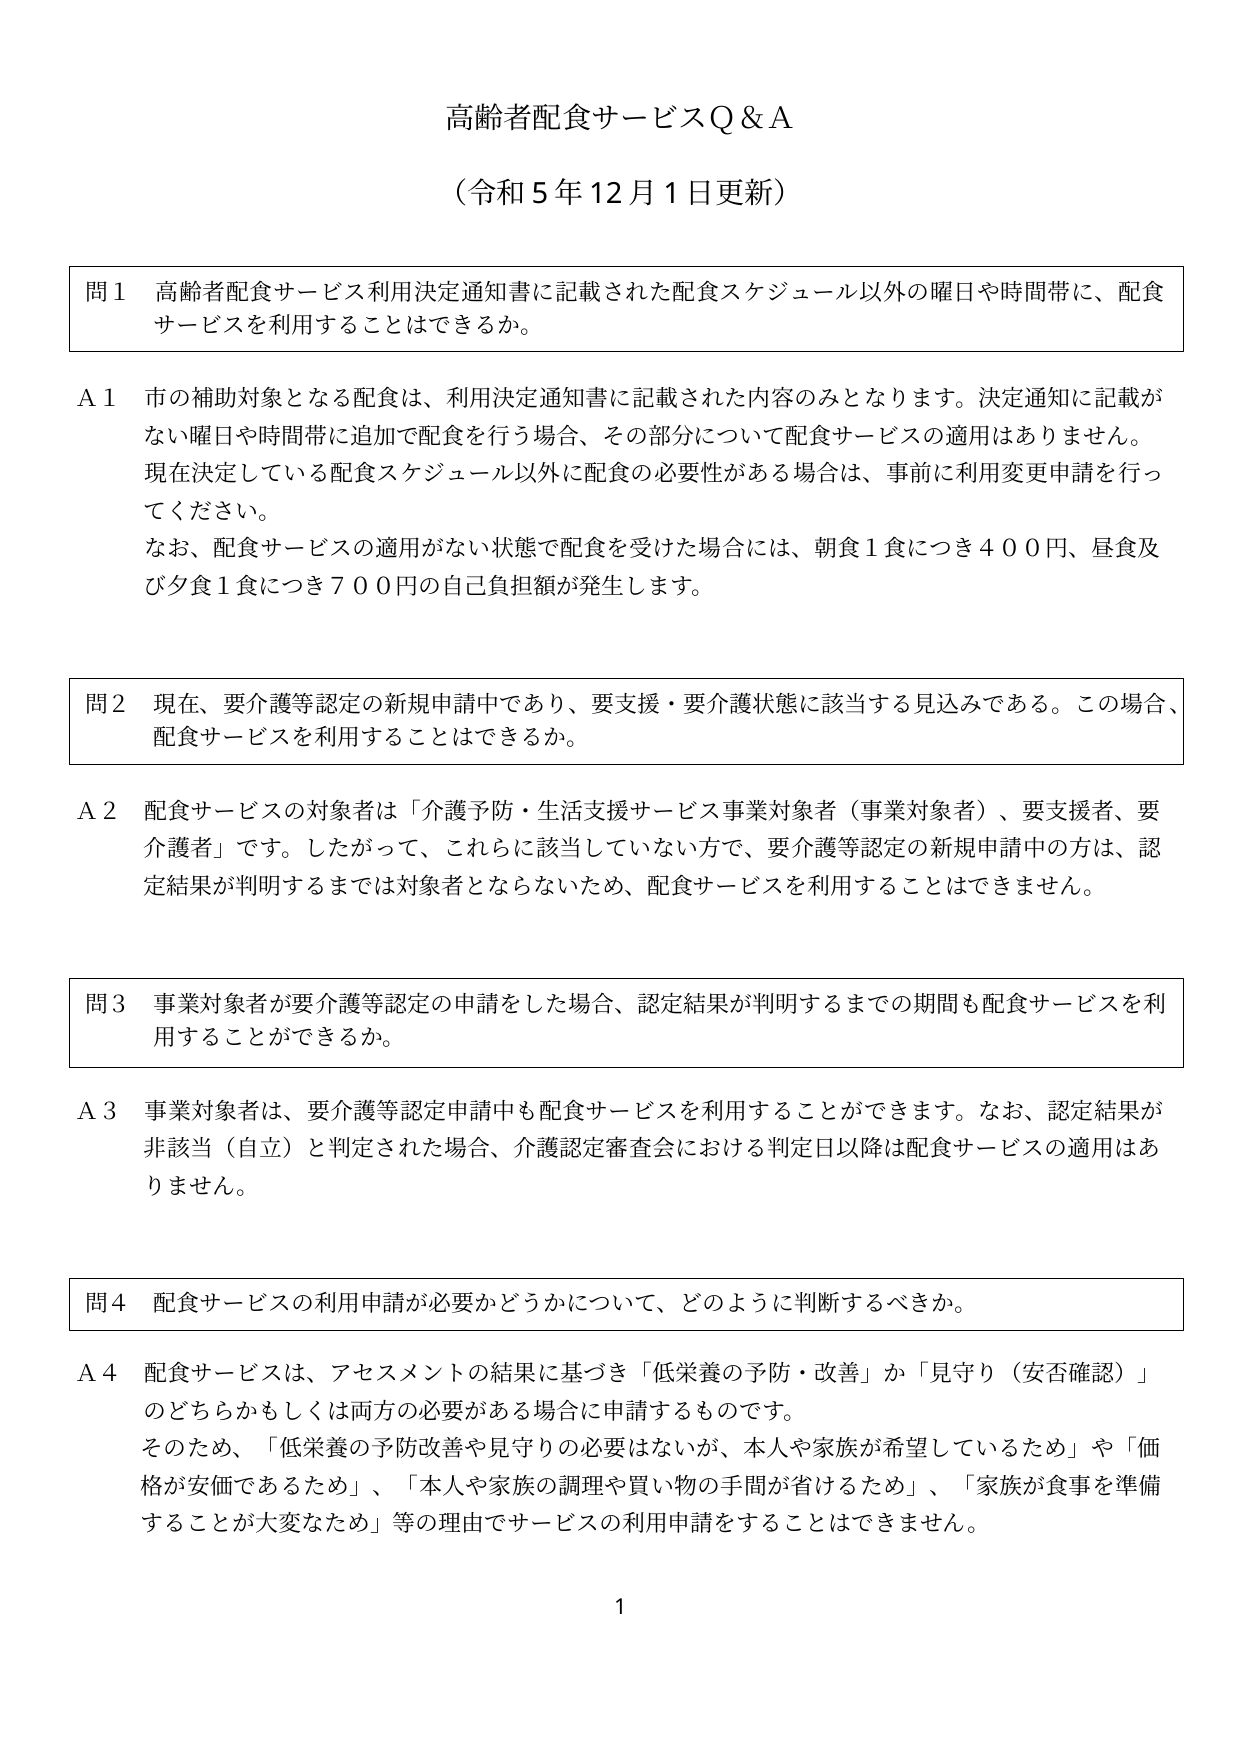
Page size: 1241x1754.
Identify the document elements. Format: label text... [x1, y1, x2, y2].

text Ａ２ 配食サービスの対象者は「介護予防・生活支援サービス事業対象者（事業対象者）、要支援者、要介護者」です。したがって、これらに該当していない方で、要介護等認定の新規申請中の方は、認定結果が判明するまでは対象者とならないため、配食サービスを利用することはできません。 [75, 791, 1165, 903]
text Ａ４ 配食サービスは、アセスメントの結果に基づき「低栄養の予防・改善」か「見守り（安否確認）」のどちらかもしくは両方の必要がある場合に申請するものです。 [75, 1353, 1165, 1428]
text そのため、「低栄養の予防改善や見守りの必要はないが、本人や家族が希望しているため」や「価格が安価であるため」、「本人や家族の調理や買い物の手間が省けるため」、「家族が食事を準備することが大変なため」等の理由でサービスの利用申請をすることはできません。 [141, 1428, 1165, 1541]
text （令和5年12月1日更新） [75, 153, 1165, 228]
text なお、配食サービスの適用がない状態で配食を受けた場合には、朝食１食につき４００円、昼食及び夕食１食につき７００円の自己負担額が発生します。 [75, 528, 1165, 603]
text Ａ１ 市の補助対象となる配食は、利用決定通知書に記載された内容のみとなります。決定通知に記載がない曜日や時間帯に追加で配食を行う場合、その部分について配食サービスの適用はありません。 [75, 378, 1165, 453]
text 高齢者配食サービスＱ＆Ａ [75, 78, 1165, 153]
text Ａ３ 事業対象者は、要介護等認定申請中も配食サービスを利用することができます。なお、認定結果が非該当（自立）と判定された場合、介護認定審査会における判定日以降は配食サービスの適用はありません。 [75, 1091, 1165, 1203]
text 現在決定している配食スケジュール以外に配食の必要性がある場合は、事前に利用変更申請を行ってください。 [75, 453, 1165, 528]
